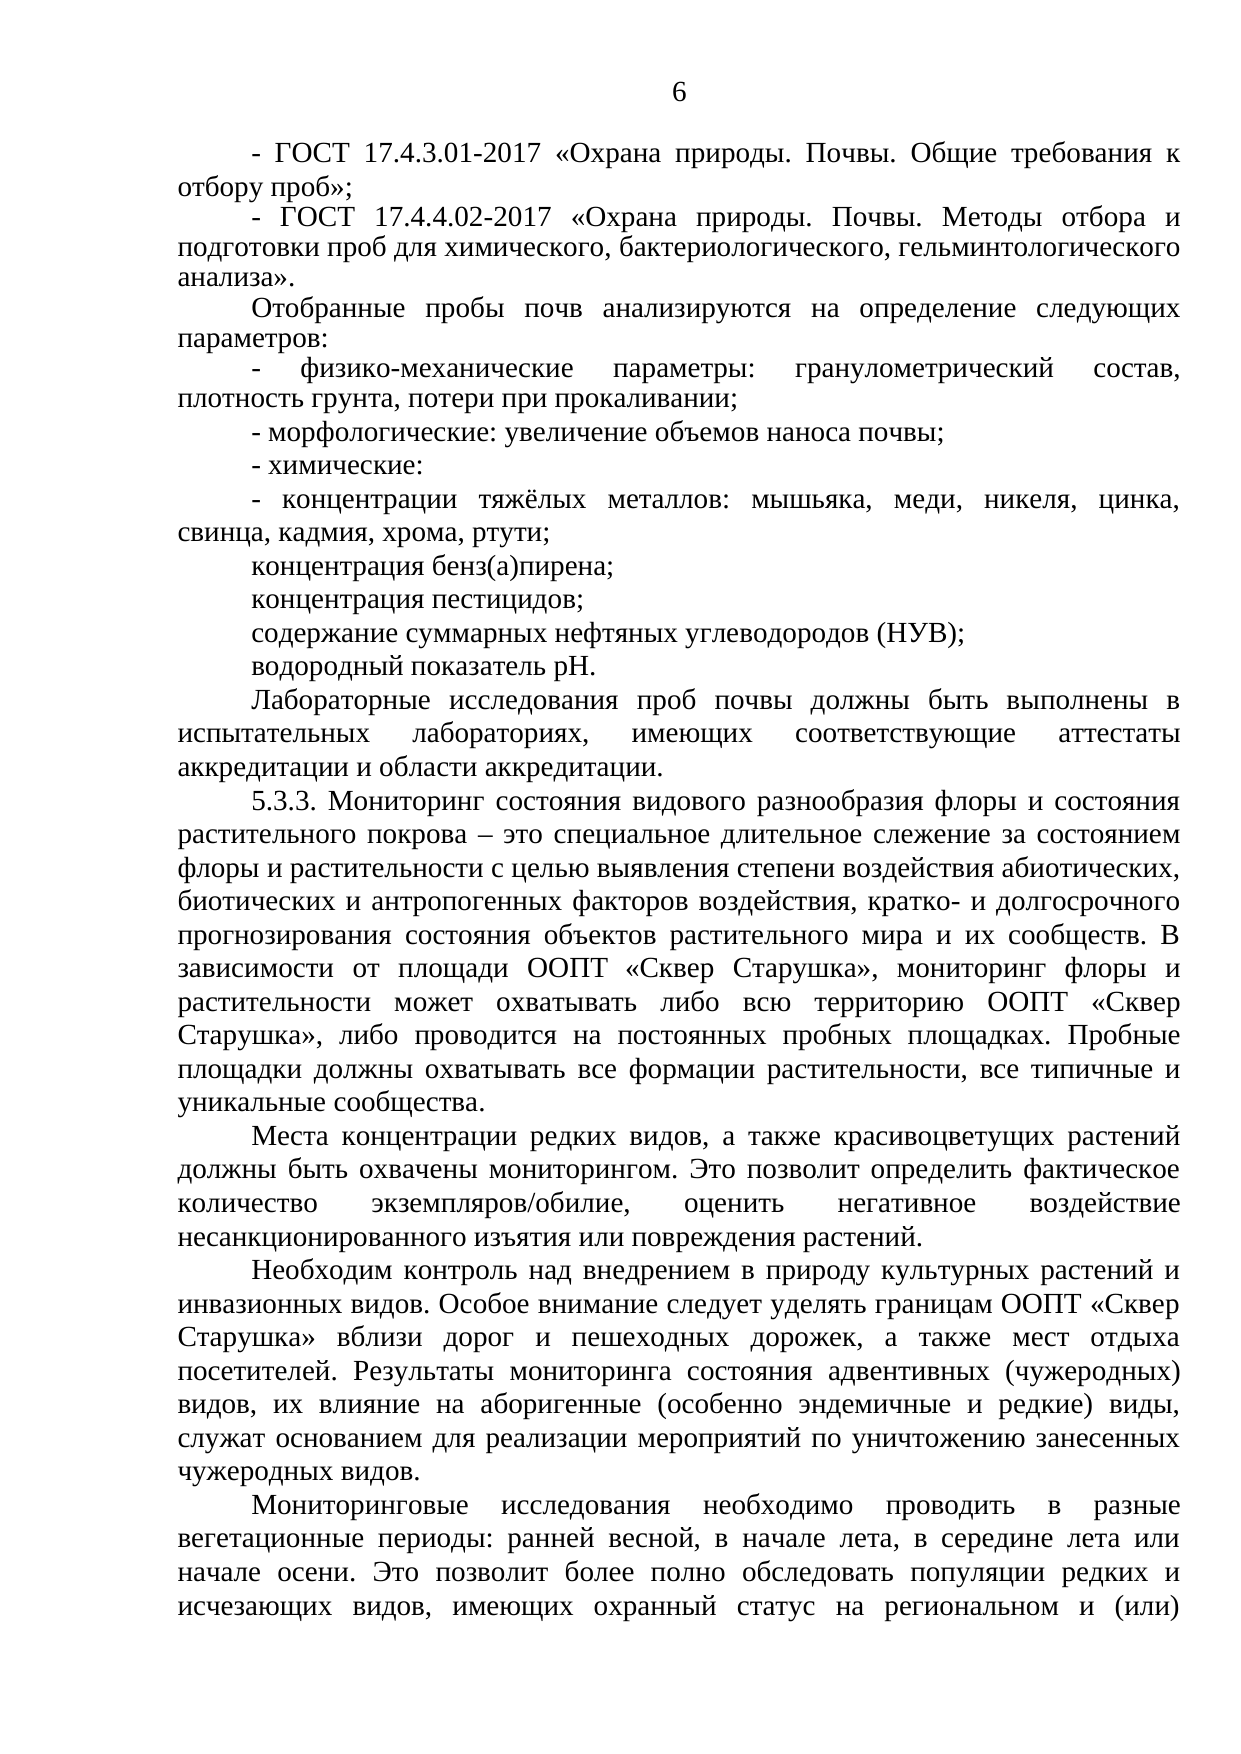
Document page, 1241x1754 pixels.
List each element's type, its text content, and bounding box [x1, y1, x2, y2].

text водородный показатель рН. [177, 648, 1181, 682]
text - концентрации тяжёлых металлов: мышьяка, меди, никеля, цинка, свинца, кадмия, хрома, ртути; [177, 481, 1181, 548]
text концентрация бенз(а)пирена; [177, 548, 1181, 581]
text Необходим контроль над внедрением в природу культурных растений и инвазионных видов. Особое внимание следует уделять границам ООПТ «Сквер Старушка» вблизи дорог и пешеходных дорожек, а также мест отдыха посетителей. Результаты мониторинга состояния адвентивных (чужеродных) видов, их влияние на аборигенные (особенно эндемичные и редкие) виды, служат основанием для реализации мероприятий по уничтожению занесенных чужеродных видов. [177, 1252, 1181, 1487]
text Отобранные пробы почв анализируются на определение следующих параметров: [177, 293, 1181, 353]
text Места концентрации редких видов, а также красивоцветущих растений должны быть охвачены мониторингом. Это позволит определить фактическое количество экземпляров/обилие, оценить негативное воздействие несанкционированного изъятия или повреждения растений. [177, 1118, 1181, 1252]
text - морфологические: увеличение объемов наноса почвы; [177, 414, 1181, 447]
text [177, 1487, 1181, 1621]
text - ГОСТ 17.4.3.01-2017 «Охрана природы. Почвы. Общие требования к отбору проб»; [177, 135, 1181, 202]
text - ГОСТ 17.4.4.02-2017 «Охрана природы. Почвы. Методы отбора и подготовки проб для химического, бактериологического, гельминтологического анализа». [177, 202, 1181, 293]
text Лабораторные исследования проб почвы должны быть выполнены в испытательных лабораториях, имеющих соответствующие аттестаты аккредитации и области аккредитации. [177, 682, 1181, 783]
text - химические: [177, 447, 1181, 481]
text 5.3.3. Мониторинг состояния видового разнообразия флоры и состояния растительного покрова – это специальное длительное слежение за состоянием флоры и растительности с целью выявления степени воздействия абиотических, биотических и антропогенных факторов воздействия, кратко- и долгосрочного прогнозирования состояния объектов растительного мира и их сообществ. В зависимости от площади ООПТ «Сквер Старушка», мониторинг флоры и растительности может охватывать либо всю территорию ООПТ «Сквер Старушка», либо проводится на постоянных пробных площадках. Пробные площадки должны охватывать все формации растительности, все типичные и уникальные сообщества. [177, 783, 1181, 1118]
text концентрация пестицидов; [177, 581, 1181, 615]
text содержание суммарных нефтяных углеводородов (НУВ); [177, 615, 1181, 648]
text - физико-механические параметры: гранулометрический состав, плотность грунта, потери при прокаливании; [177, 353, 1181, 414]
